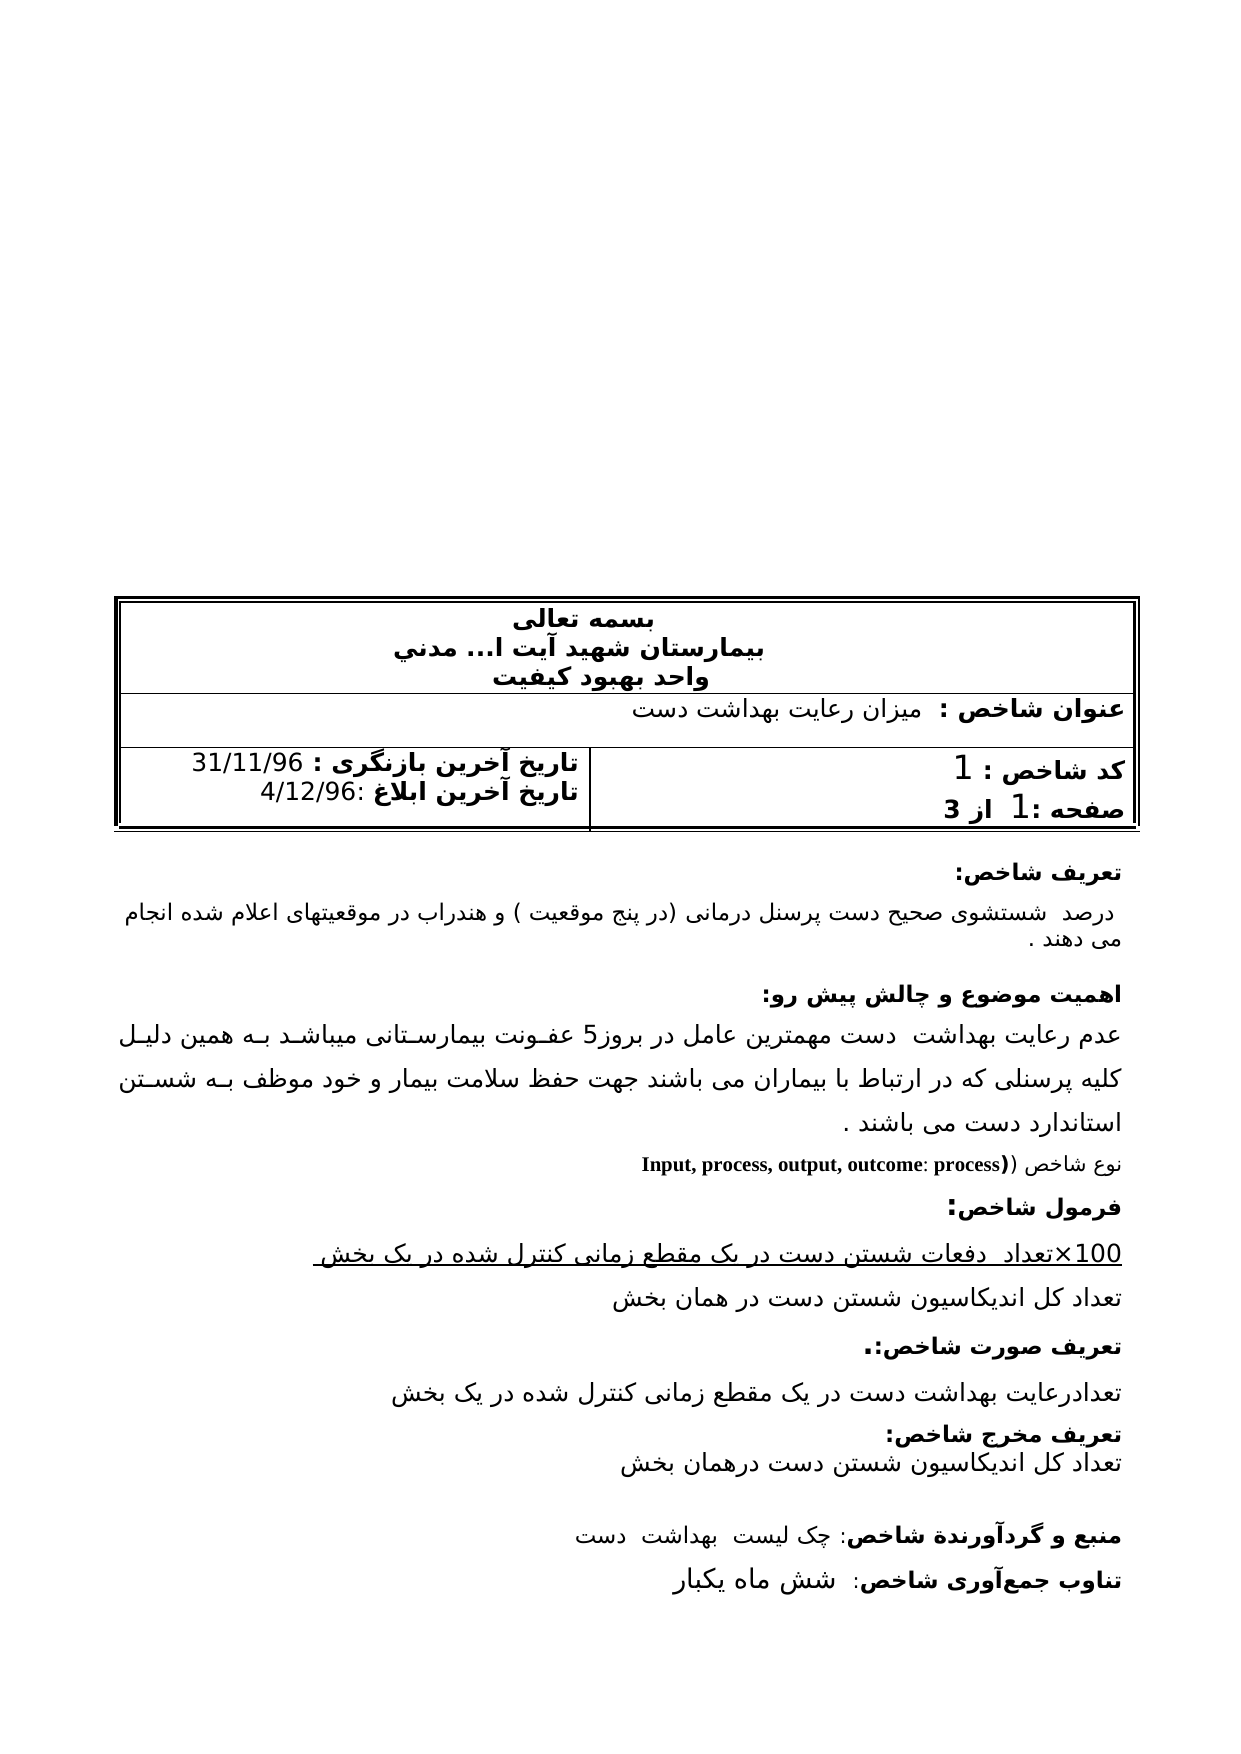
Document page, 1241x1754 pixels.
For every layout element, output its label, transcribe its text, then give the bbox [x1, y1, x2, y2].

table_cell کد شاخص : 1 صفحه :1 از 3 [591, 748, 1136, 826]
text 100×تعداد دفعات شستن دست در یک مقطع زمانی کنترل شده در یک بخش [118, 1239, 1122, 1269]
text تعریف شاخص: [118, 832, 1122, 885]
text نوع شاخص ((Input, process, output, outcome: process [118, 1152, 1122, 1176]
table_cell تاریخ آخرین بازنگری : 31/11/96 تاریخ آخرین ابلاغ :4/12/96 [118, 747, 589, 826]
text تناوب جمع‌آوری شاخص: شش ماه یکبار [118, 1564, 1122, 1595]
text تعدادرعایت بهداشت دست در یک مقطع زمانی کنترل شده در یک بخش [118, 1378, 1122, 1407]
text تعداد کل اندیکاسیون شستن دست در همان بخش [118, 1283, 1122, 1312]
text تعداد کل اندیکاسیون شستن دست درهمان بخش [118, 1448, 1122, 1477]
text منبع و گردآورندة شاخص: چک لیست بهداشت دست [118, 1523, 1122, 1549]
text تعریف صورت شاخص:. [118, 1327, 1122, 1361]
table_header بسمه تعالی بيمارستان شهيد آيت ا... مدني واحد بهبود کیفیت [121, 603, 1133, 693]
text عدم رعایت بهداشت دست مهمترین عامل در بروز5 عفونت بیمارستانی میباشد به همین دلیل کلیه پرسنلی که در ارتباط با بیماران می باشند جهت حفظ سلامت بیمار و خود موظف به شستن استاندارد دست می باشند . [118, 1021, 1122, 1137]
text فرمول شاخص: [118, 1188, 1122, 1222]
table_cell عنوان شاخص : میزان رعایت بهداشت دست [121, 694, 1133, 747]
text درصد شستشوی صحیح دست پرسنل درمانی (در پنج موقعیت ) و هندراب در موقعیتهای اعلام شده انجام می دهند . [118, 899, 1122, 952]
text تعریف مخرج شاخص: [118, 1422, 1122, 1448]
text اهمیت موضوع و چالش پیش‌ رو: [118, 981, 1122, 1007]
